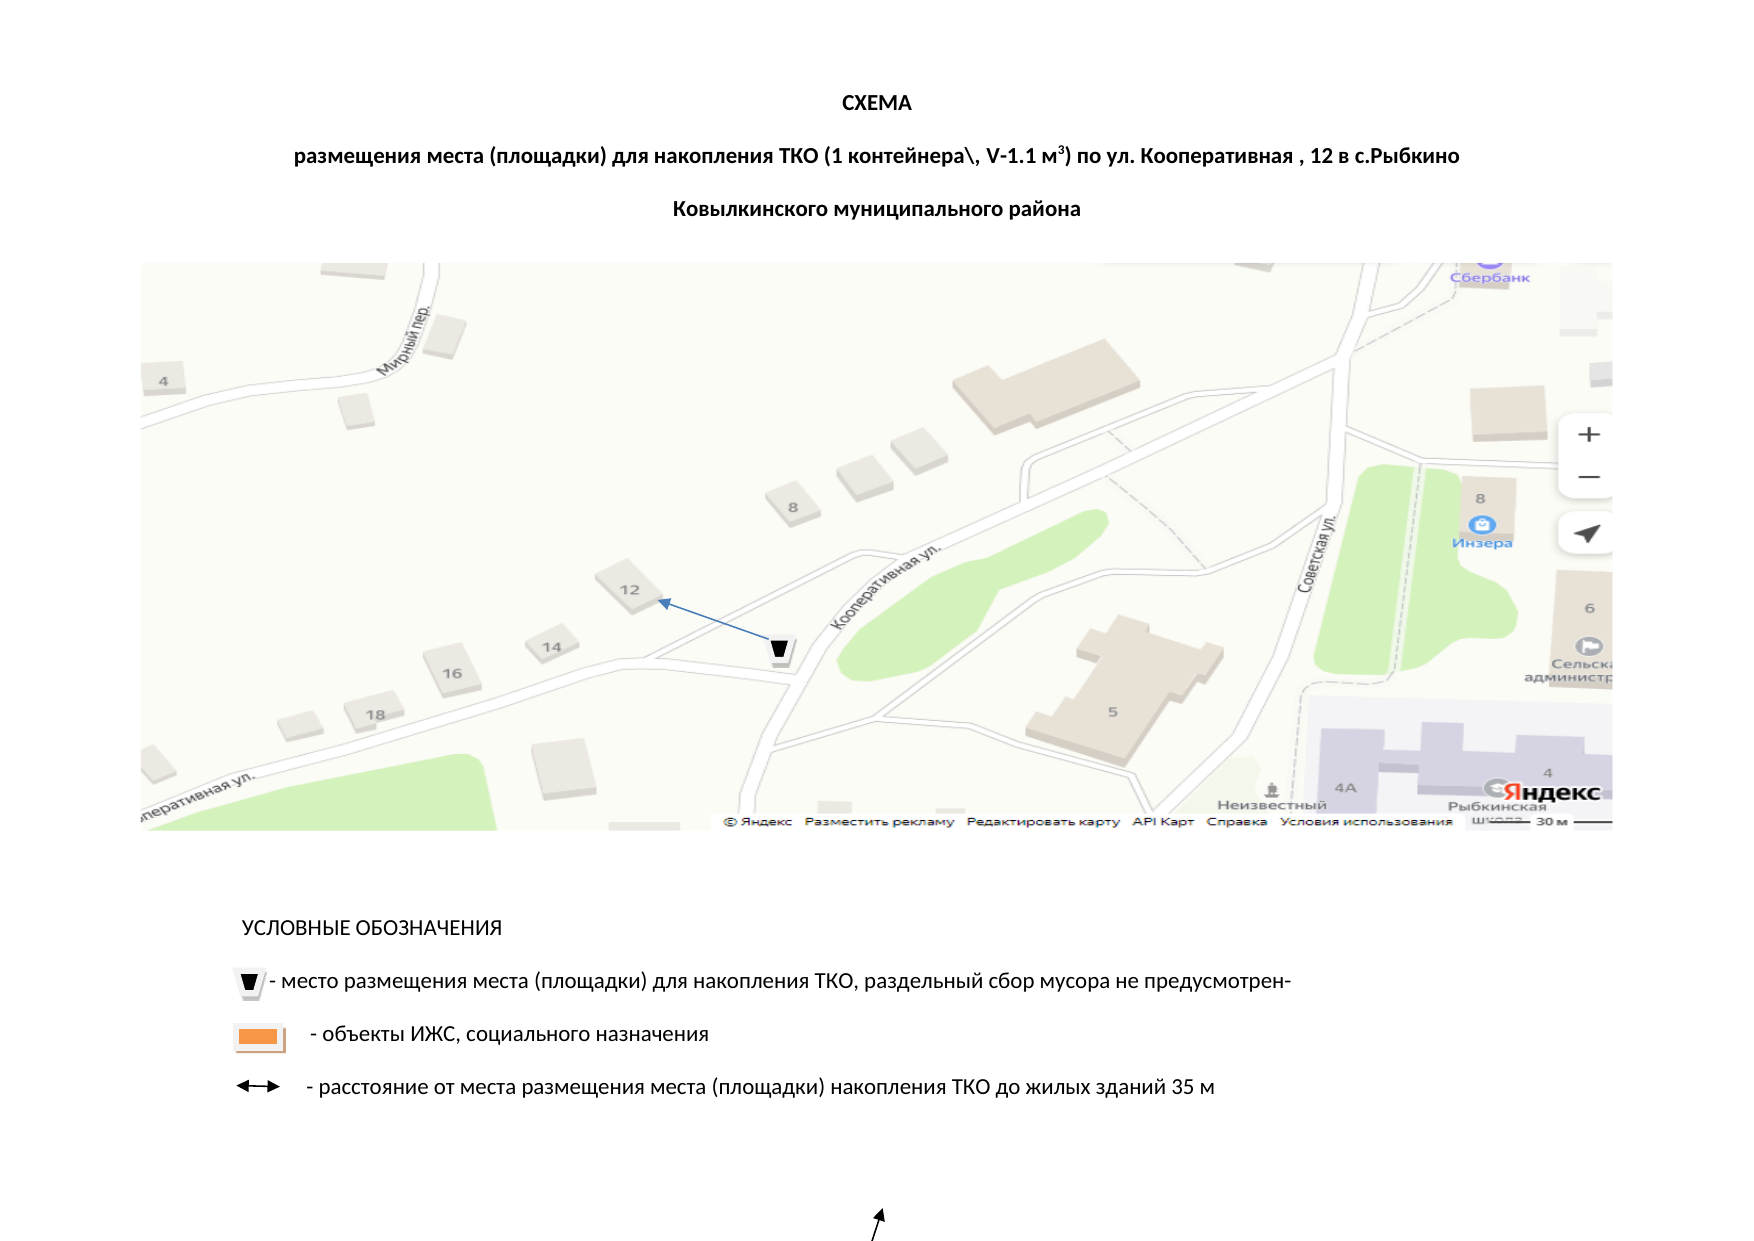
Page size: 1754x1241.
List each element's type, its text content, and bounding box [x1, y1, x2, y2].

text размещения места (площадки) для накопления ТКО (1 контейнера\, V-1.1 м3) по ул. Кооперативная , 12 в с.Рыбкино [118, 142, 1636, 169]
text - расстояние от места размещения места (площадки) накопления ТКО до жилых зданий 35 м [118, 1072, 1636, 1100]
text СХЕМА [118, 88, 1636, 117]
picture [118, 247, 1636, 836]
text - место размещения места (площадки) для накопления ТКО, раздельный сбор мусора не предусмотрен- [118, 966, 1636, 994]
text УСЛОВНЫЕ ОБОЗНАЧЕНИЯ [118, 913, 1636, 941]
text Ковылкинского муниципального района [118, 194, 1636, 223]
text - объекты ИЖС, социального назначения [118, 1019, 1636, 1047]
